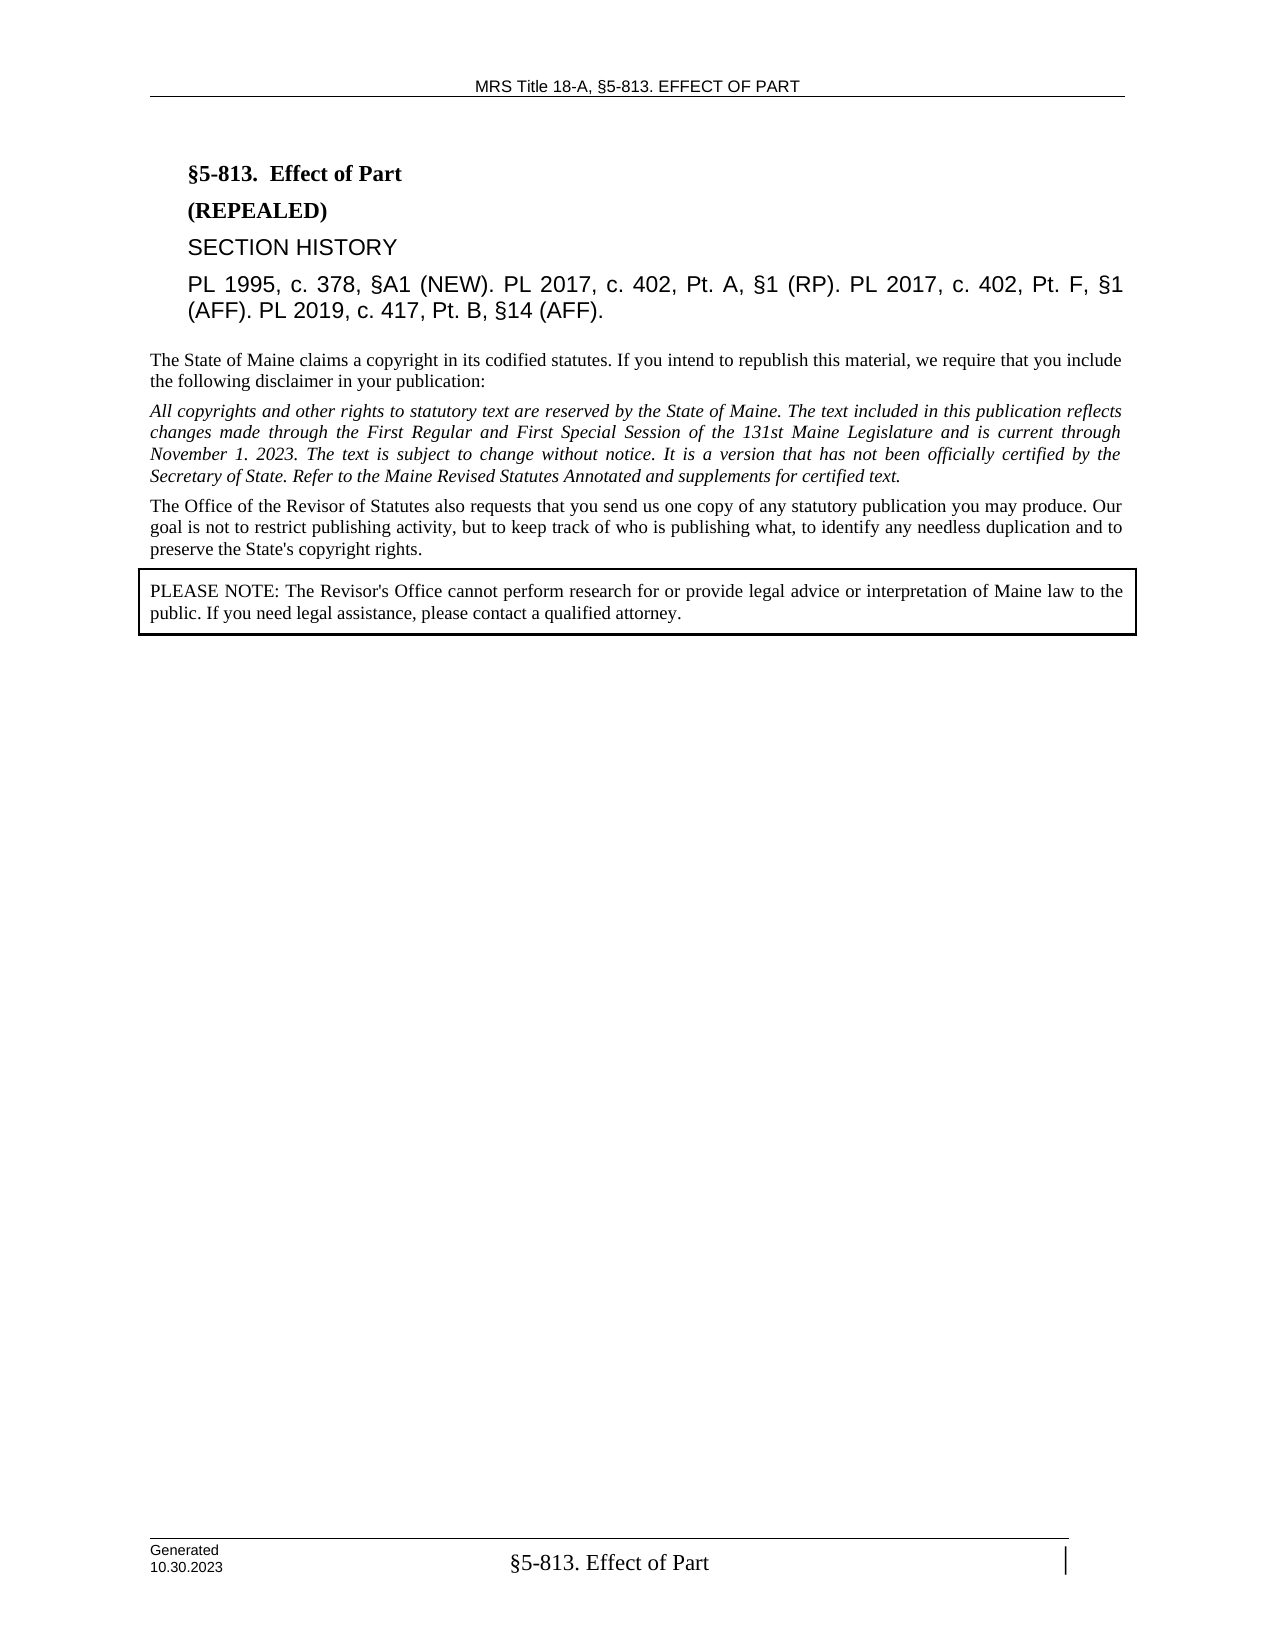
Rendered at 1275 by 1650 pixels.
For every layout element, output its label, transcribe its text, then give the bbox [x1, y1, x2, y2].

text §5-813. Effect of Part [187, 160, 1125, 187]
text PL 1995, c. 378, §A1 (NEW). PL 2017, c. 402, Pt. A, §1 (RP). PL 2017, c. 402, Pt. F, §1 (AFF). PL 2019, c. 417, Pt. B, §14 (AFF). [187, 271, 1125, 323]
text SECTION HISTORY [187, 234, 1125, 260]
text All copyrights and other rights to statutory text are reserved by the State of Maine. The text included in this publication reflects changes made through the First Regular and First Special Session of the 131st Maine Legislature and is current through November 1. 2023 . The text is subject to change without notice. It is a version that has not been officially certified by the Secretary of State. Refer to the Maine Revised Statutes Annotated and supplements for certified text. [150, 400, 1125, 486]
text (REPEALED) [187, 197, 1125, 223]
text The Office of the Revisor of Statutes also requests that you send us one copy of any statutory publication you may produce. Our goal is not to restrict publishing activity, but to keep track of who is publishing what, to identify any needless duplication and to preserve the State's copyright rights. [150, 494, 1125, 559]
text The State of Maine claims a copyright in its codified statutes. If you intend to republish this material, we require that you include the following disclaimer in your publication: [150, 348, 1125, 392]
text PLEASE NOTE: The Revisor's Office cannot perform research for or provide legal advice or interpretation of Maine law to the public. If you need legal assistance, please contact a qualified attorney. [140, 570, 1135, 633]
